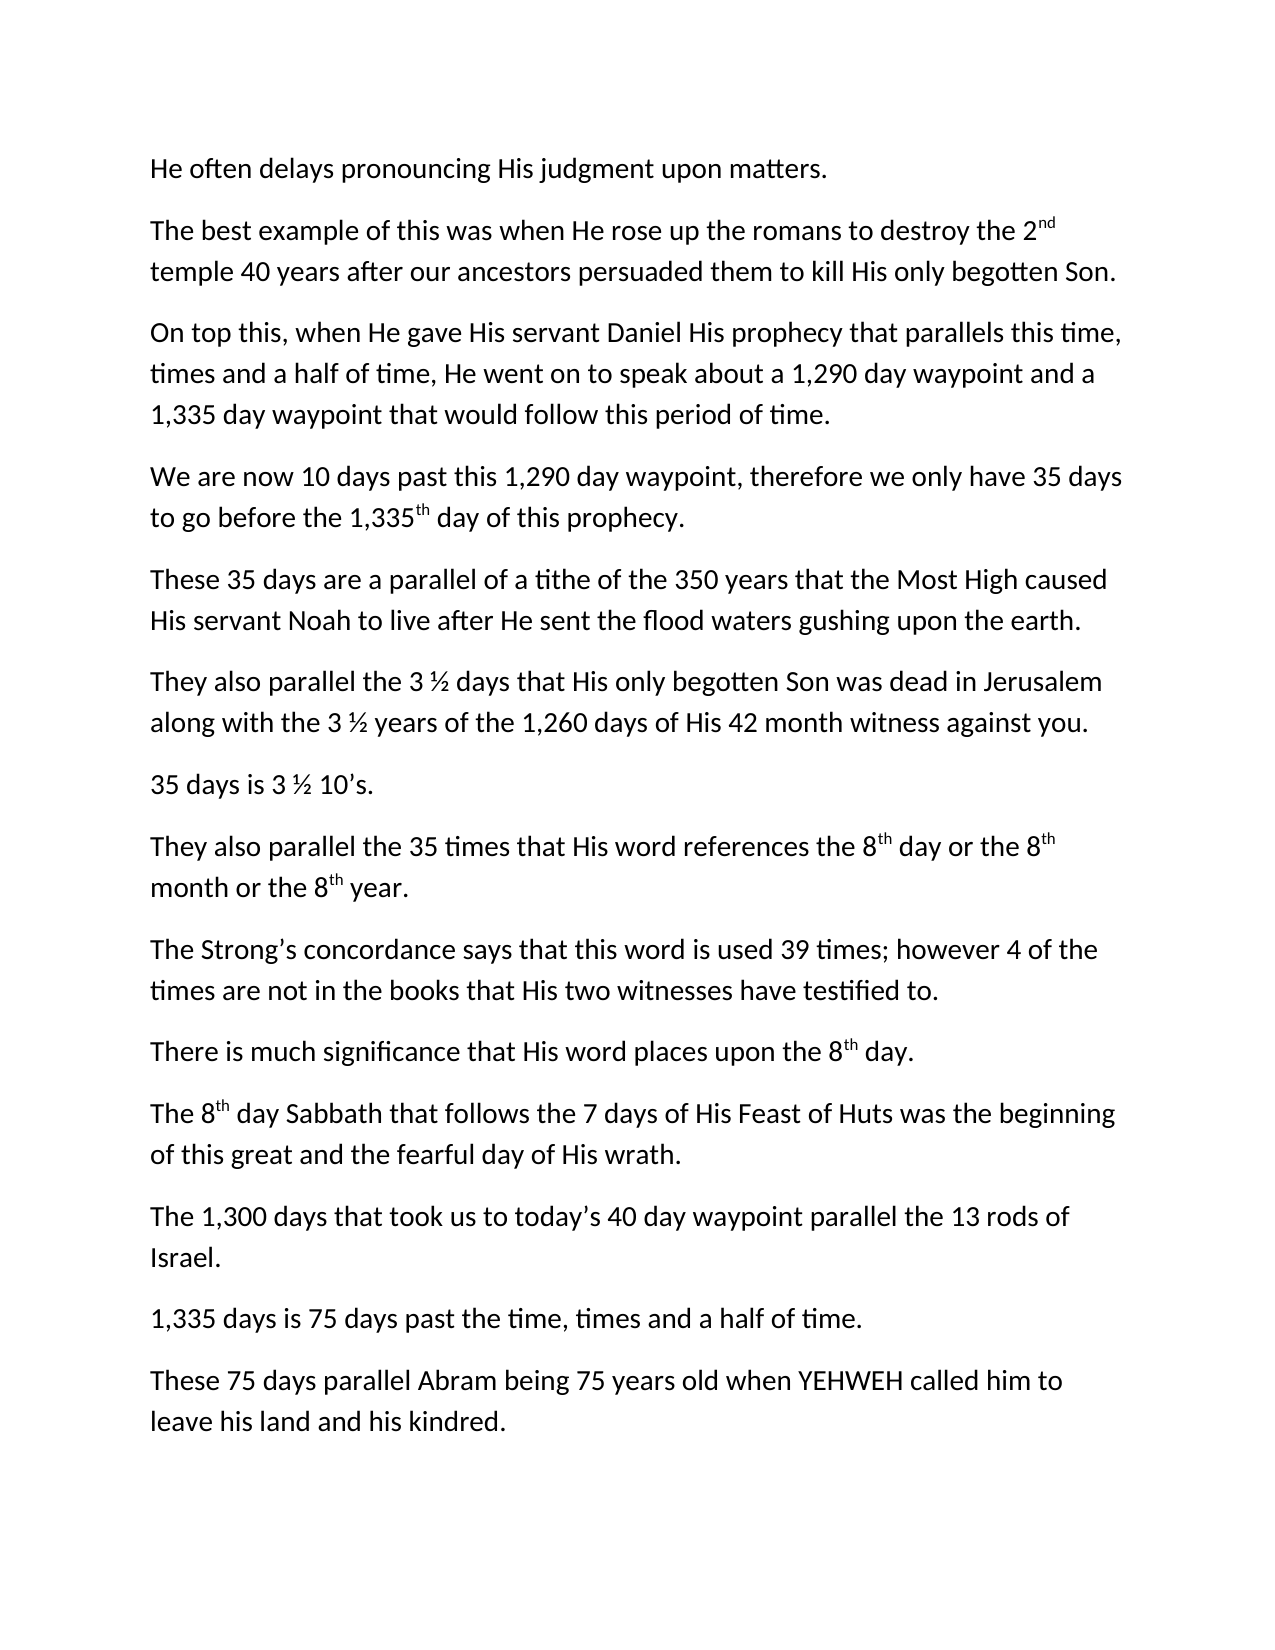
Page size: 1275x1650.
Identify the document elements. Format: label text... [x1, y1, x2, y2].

text They also parallel the 35 times that His word references the 8th day or the 8th month or the 8th year. [150, 828, 1125, 904]
text We are now 10 days past this 1,290 day waypoint, therefore we only have 35 days to go before the 1,335th day of this prophecy. [150, 458, 1125, 535]
text The Strong’s concordance says that this word is used 39 times; however 4 of the times are not in the books that His two witnesses have testified to. [150, 931, 1125, 1007]
text The 8th day Sabbath that follows the 7 days of His Feast of Huts was the beginning of this great and the fearful day of His wrath. [150, 1095, 1125, 1172]
text There is much significance that His word places upon the 8th day. [150, 1033, 1125, 1069]
text These 35 days are a parallel of a tithe of the 350 years that the Most High caused His servant Noah to live after He sent the flood waters gushing upon the earth. [150, 561, 1125, 637]
text They also parallel the 3 ½ days that His only begotten Son was dead in Jerusalem along with the 3 ½ years of the 1,260 days of His 42 month witness against you. [150, 663, 1125, 740]
text 35 days is 3 ½ 10’s. [150, 766, 1125, 802]
text These 75 days parallel Abram being 75 years old when YEHWEH called him to leave his land and his kindred. [150, 1362, 1125, 1439]
text The best example of this was when He rose up the romans to destroy the 2nd temple 40 years after our ancestors persuaded them to kill His only begotten Son. [150, 212, 1125, 288]
text The 1,300 days that took us to today’s 40 day waypoint parallel the 13 rods of Israel. [150, 1198, 1125, 1274]
text He often delays pronouncing His judgment upon matters. [150, 150, 1125, 186]
text On top this, when He gave His servant Daniel His prophecy that parallels this time, times and a half of time, He went on to speak about a 1,290 day waypoint and a 1,335 day waypoint that would follow this period of time. [150, 314, 1125, 432]
text 1,335 days is 75 days past the time, times and a half of time. [150, 1301, 1125, 1336]
